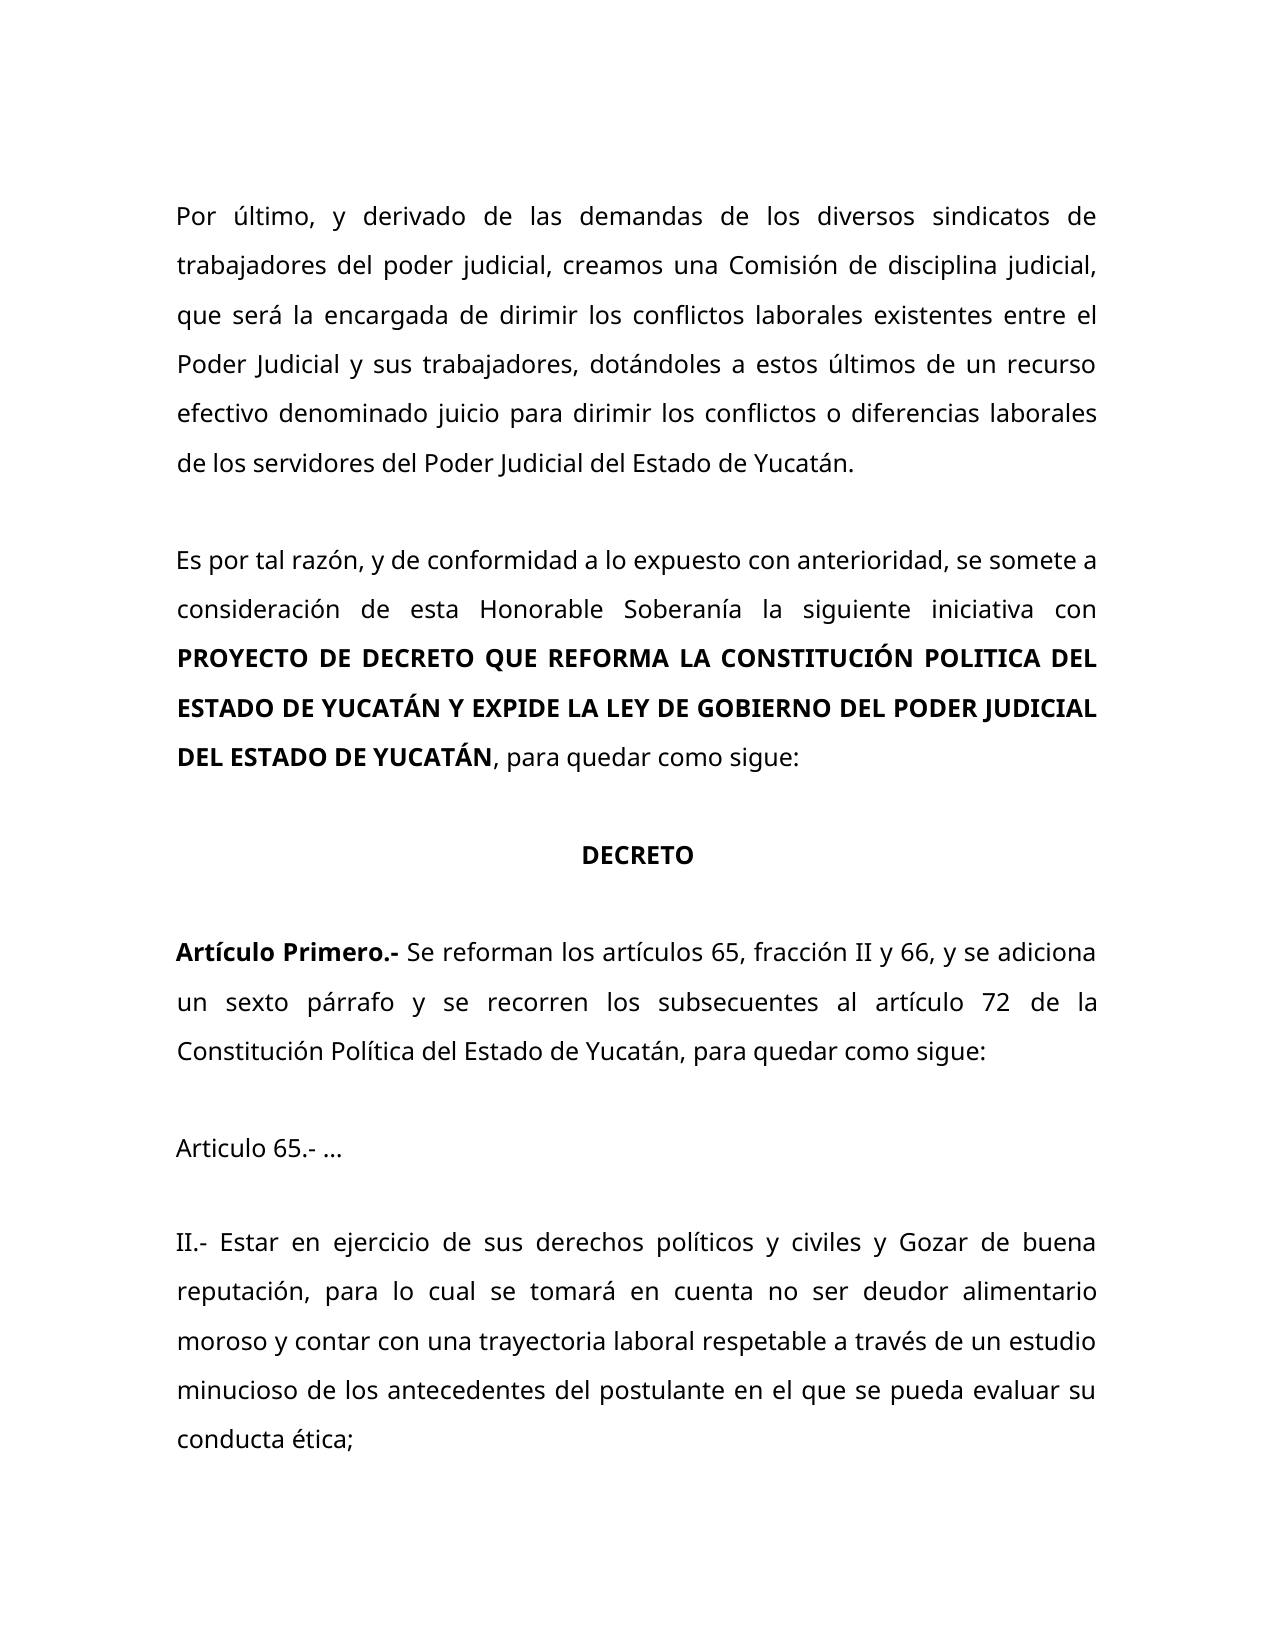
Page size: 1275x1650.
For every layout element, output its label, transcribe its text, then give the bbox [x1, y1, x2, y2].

subtitle DECRETO [177, 838, 1098, 872]
text II.- Estar en ejercicio de sus derechos políticos y civiles y Gozar de buena reputación, para lo cual se tomará en cuenta no ser deudor alimentario moroso y contar con una trayectoria laboral respetable a través de un estudio minucioso de los antecedentes del postulante en el que se pueda evaluar su conducta ética; [176, 1225, 1098, 1456]
text Por último, y derivado de las demandas de los diversos sindicatos de trabajadores del poder judicial, creamos una Comisión de disciplina judicial, que será la encargada de dirimir los conflictos laborales existentes entre el Poder Judicial y sus trabajadores, dotándoles a estos últimos de un recurso efectivo denominado juicio para dirimir los conflictos o diferencias laborales de los servidores del Poder Judicial del Estado de Yucatán. [176, 198, 1098, 479]
text Articulo 65.- … [176, 1131, 1098, 1164]
text Es por tal razón, y de conformidad a lo expuesto con anterioridad, se somete a consideración de esta Honorable Soberanía la siguiente iniciativa con PROYECTO DE DECRETO QUE REFORMA LA CONSTITUCIÓN POLITICA DEL ESTADO DE YUCATÁN Y EXPIDE LA LEY DE GOBIERNO DEL PODER JUDICIAL DEL ESTADO DE YUCATÁN, para quedar como sigue: [176, 542, 1098, 774]
text Artículo Primero.- Se reforman los artículos 65, fracción II y 66, y se adiciona un sexto párrafo y se recorren los subsecuentes al artículo 72 de la Constitución Política del Estado de Yucatán, para quedar como sigue: [176, 935, 1098, 1068]
